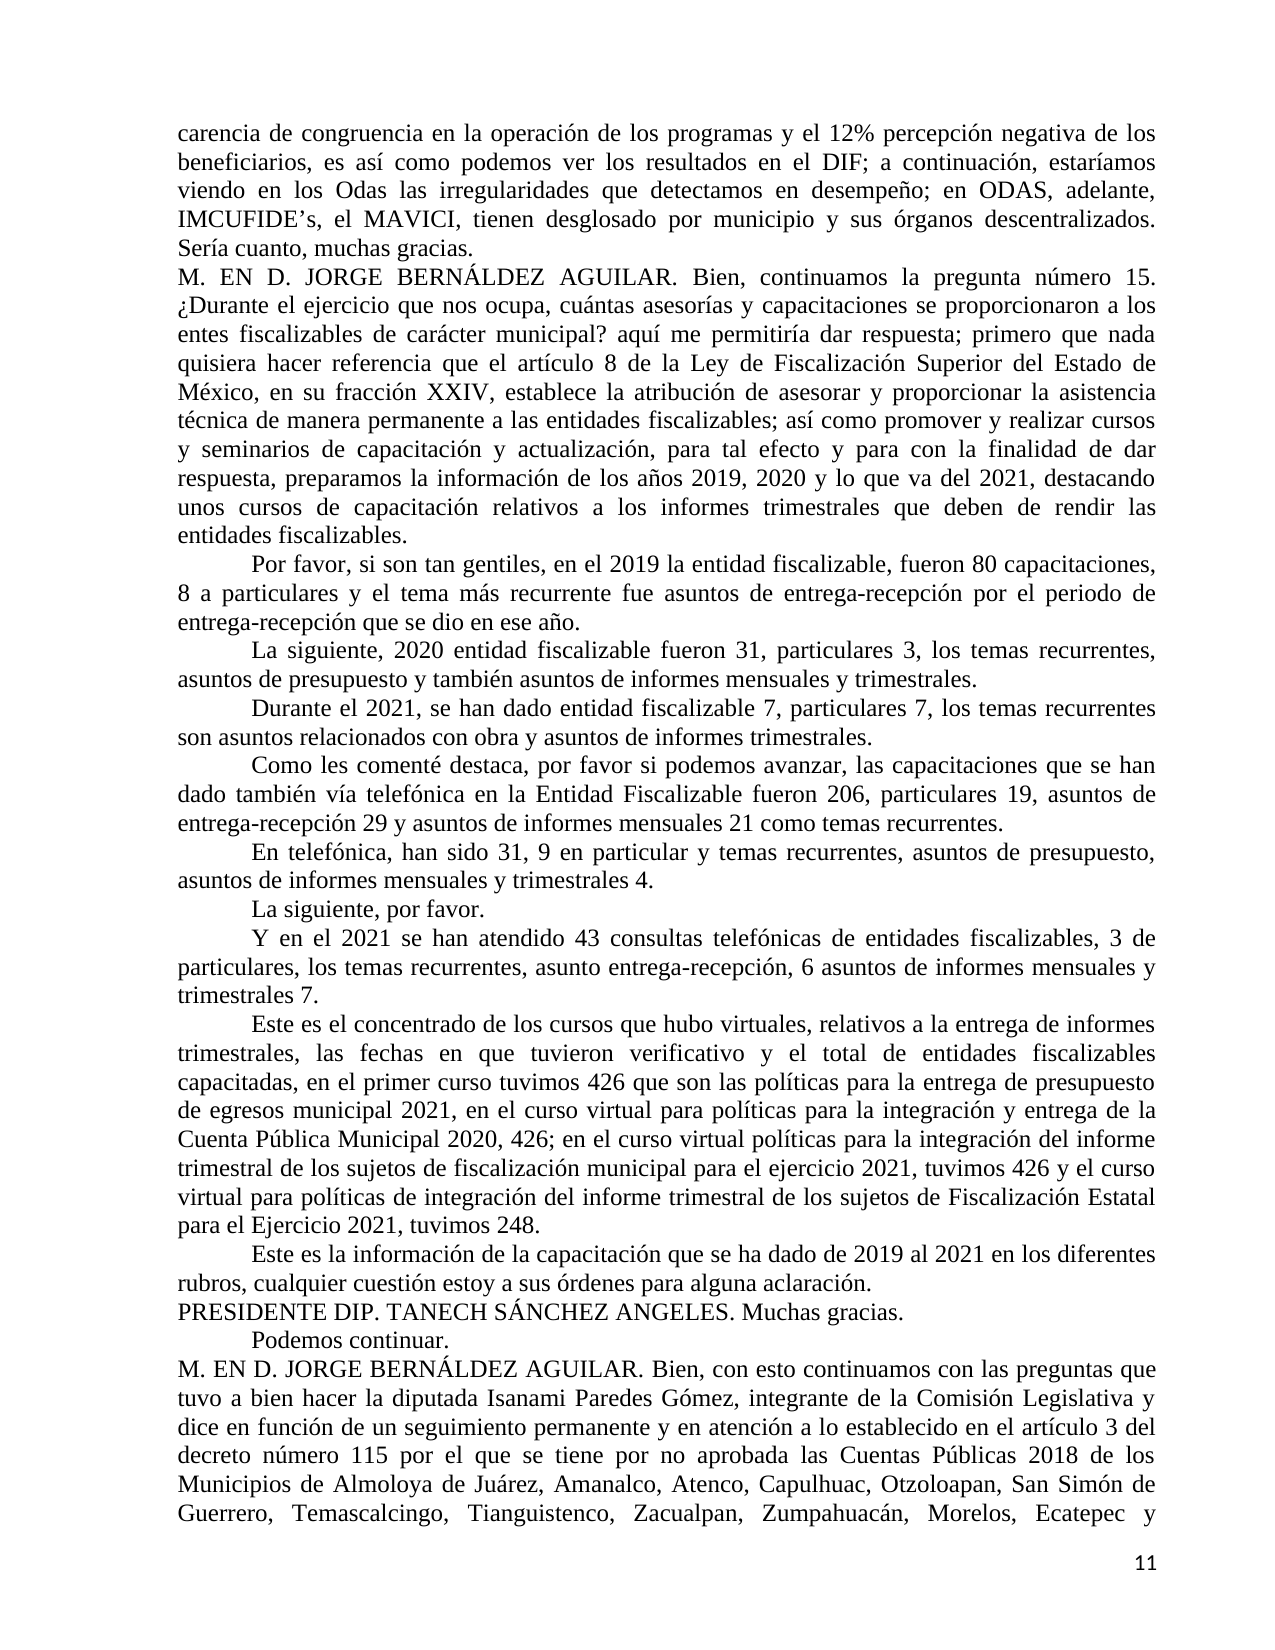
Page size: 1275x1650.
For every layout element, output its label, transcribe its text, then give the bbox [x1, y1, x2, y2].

text Por favor, si son tan gentiles, en el 2019 la entidad fiscalizable, fueron 80 capacitaciones, 8 a particulares y el tema más recurrente fue asuntos de entrega-recepción por el periodo de entrega-recepción que se dio en ese año. [177, 549, 1157, 636]
text Este es la información de la capacitación que se ha dado de 2019 al 2021 en los diferentes rubros, cualquier cuestión estoy a sus órdenes para alguna aclaración. [177, 1239, 1157, 1297]
text Y en el 2021 se han atendido 43 consultas telefónicas de entidades fiscalizables, 3 de particulares, los temas recurrentes, asunto entrega-recepción, 6 asuntos de informes mensuales y trimestrales 7. [177, 923, 1157, 1009]
text La siguiente, 2020 entidad fiscalizable fueron 31, particulares 3, los temas recurrentes, asuntos de presupuesto y también asuntos de informes mensuales y trimestrales. [177, 636, 1157, 693]
text PRESIDENTE DIP. TANECH SÁNCHEZ ANGELES. Muchas gracias. [177, 1297, 1157, 1326]
text La siguiente, por favor. [177, 894, 1157, 923]
text Como les comenté destaca, por favor si podemos avanzar, las capacitaciones que se han dado también vía telefónica en la Entidad Fiscalizable fueron 206, particulares 19, asuntos de entrega-recepción 29 y asuntos de informes mensuales 21 como temas recurrentes. [177, 751, 1157, 837]
text M. EN D. JORGE BERNÁLDEZ AGUILAR. Bien, continuamos la pregunta número 15. ¿Durante el ejercicio que nos ocupa, cuántas asesorías y capacitaciones se proporcionaron a los entes fiscalizables de carácter municipal? aquí me permitiría dar respuesta; primero que nada quisiera hacer referencia que el artículo 8 de la Ley de Fiscalización Superior del Estado de México, en su fracción XXIV, establece la atribución de asesorar y proporcionar la asistencia técnica de manera permanente a las entidades fiscalizables; así como promover y realizar cursos y seminarios de capacitación y actualización, para tal efecto y para con la finalidad de dar respuesta, preparamos la información de los años 2019, 2020 y lo que va del 2021, destacando unos cursos de capacitación relativos a los informes trimestrales que deben de rendir las entidades fiscalizables. [177, 262, 1157, 549]
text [177, 1354, 1157, 1527]
text En telefónica, han sido 31, 9 en particular y temas recurrentes, asuntos de presupuesto, asuntos de informes mensuales y trimestrales 4. [177, 837, 1157, 894]
text Durante el 2021, se han dado entidad fiscalizable 7, particulares 7, los temas recurrentes son asuntos relacionados con obra y asuntos de informes trimestrales. [177, 693, 1157, 751]
text Podemos continuar. [177, 1326, 1157, 1354]
text Este es el concentrado de los cursos que hubo virtuales, relativos a la entrega de informes trimestrales, las fechas en que tuvieron verificativo y el total de entidades fiscalizables capacitadas, en el primer curso tuvimos 426 que son las políticas para la entrega de presupuesto de egresos municipal 2021, en el curso virtual para políticas para la integración y entrega de la Cuenta Pública Municipal 2020, 426; en el curso virtual políticas para la integración del informe trimestral de los sujetos de fiscalización municipal para el ejercicio 2021, tuvimos 426 y el curso virtual para políticas de integración del informe trimestral de los sujetos de Fiscalización Estatal para el Ejercicio 2021, tuvimos 248. [177, 1009, 1157, 1239]
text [177, 118, 1157, 262]
